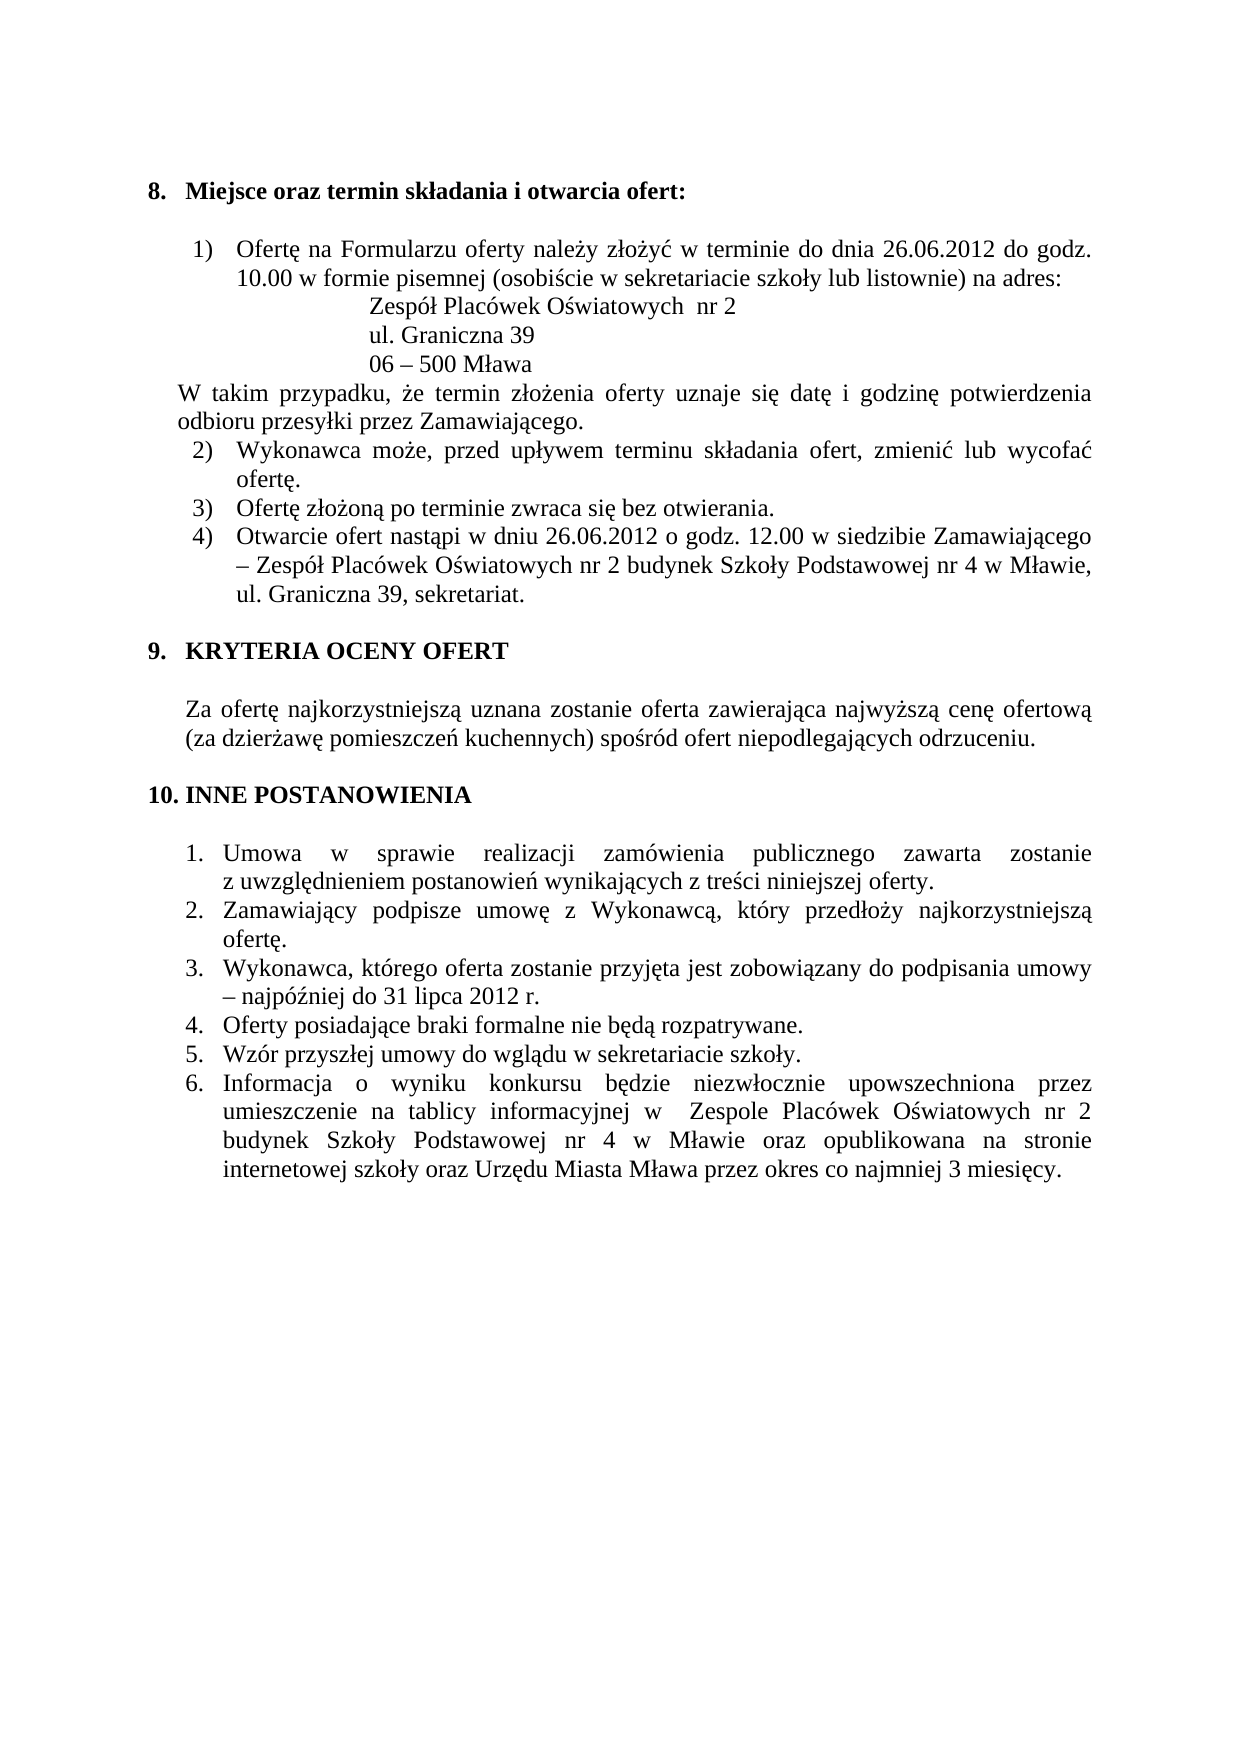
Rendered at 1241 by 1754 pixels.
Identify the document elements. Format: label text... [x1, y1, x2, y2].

list KRYTERIA OCENY OFERT [148, 636, 1093, 665]
list Zamawiający podpisze umowę z Wykonawcą, który przedłoży najkorzystniejszą ofertę. [185, 895, 1093, 953]
list Informacja o wyniku konkursu będzie niezwłocznie upowszechniona przez umieszczenie na tablicy informacyjnej w Zespole Placówek Oświatowych nr 2 budynek Szkoły Podstawowej nr 4 w Mławie oraz opublikowana na stronie internetowej szkoły oraz Urzędu Miasta Mława przez okres co najmniej 3 miesięcy. [185, 1068, 1093, 1183]
list Oferty posiadające braki formalne nie będą rozpatrywane. [185, 1010, 1093, 1039]
list Za ofertę najkorzystniejszą uznana zostanie oferta zawierająca najwyższą cenę ofertową (za dzierżawę pomieszczeń kuchennych) spośród ofert niepodlegających odrzuceniu. [185, 694, 1093, 751]
list Wykonawca, którego oferta zostanie przyjęta jest zobowiązany do podpisania umowy – najpóźniej do 31 lipca 2012 r. [185, 953, 1093, 1010]
text 06 – 500 Mława [148, 349, 1093, 378]
list Wzór przyszłej umowy do wglądu w sekretariacie szkoły. [185, 1039, 1093, 1068]
text ul. Graniczna 39 [148, 320, 1093, 349]
list Miejsce oraz termin składania i otwarcia ofert: [148, 176, 1093, 205]
list Umowa w sprawie realizacji zamówienia publicznego zawarta zostanie z uwzględnieniem postanowień wynikających z treści niniejszej oferty. [185, 838, 1093, 895]
list Ofertę złożoną po terminie zwraca się bez otwierania. [192, 493, 1093, 521]
text W takim przypadku, że termin złożenia oferty uznaje się datę i godzinę potwierdzenia odbioru przesyłki przez Zamawiającego. [177, 378, 1093, 435]
list Otwarcie ofert nastąpi w dniu 26.06.2012 o godz. 12.00 w siedzibie Zamawiającego – Zespół Placówek Oświatowych nr 2 budynek Szkoły Podstawowej nr 4 w Mławie, ul. Graniczna 39, sekretariat. [192, 521, 1093, 608]
text Zespół Placówek Oświatowych nr 2 [148, 291, 1093, 320]
list Wykonawca może, przed upływem terminu składania ofert, zmienić lub wycofać ofertę. [192, 435, 1093, 493]
list Ofertę na Formularzu oferty należy złożyć w terminie do dnia 26.06.2012 do godz. 10.00 w formie pisemnej (osobiście w sekretariacie szkoły lub listownie) na adres: [192, 234, 1093, 291]
list INNE POSTANOWIENIA [148, 780, 1093, 809]
